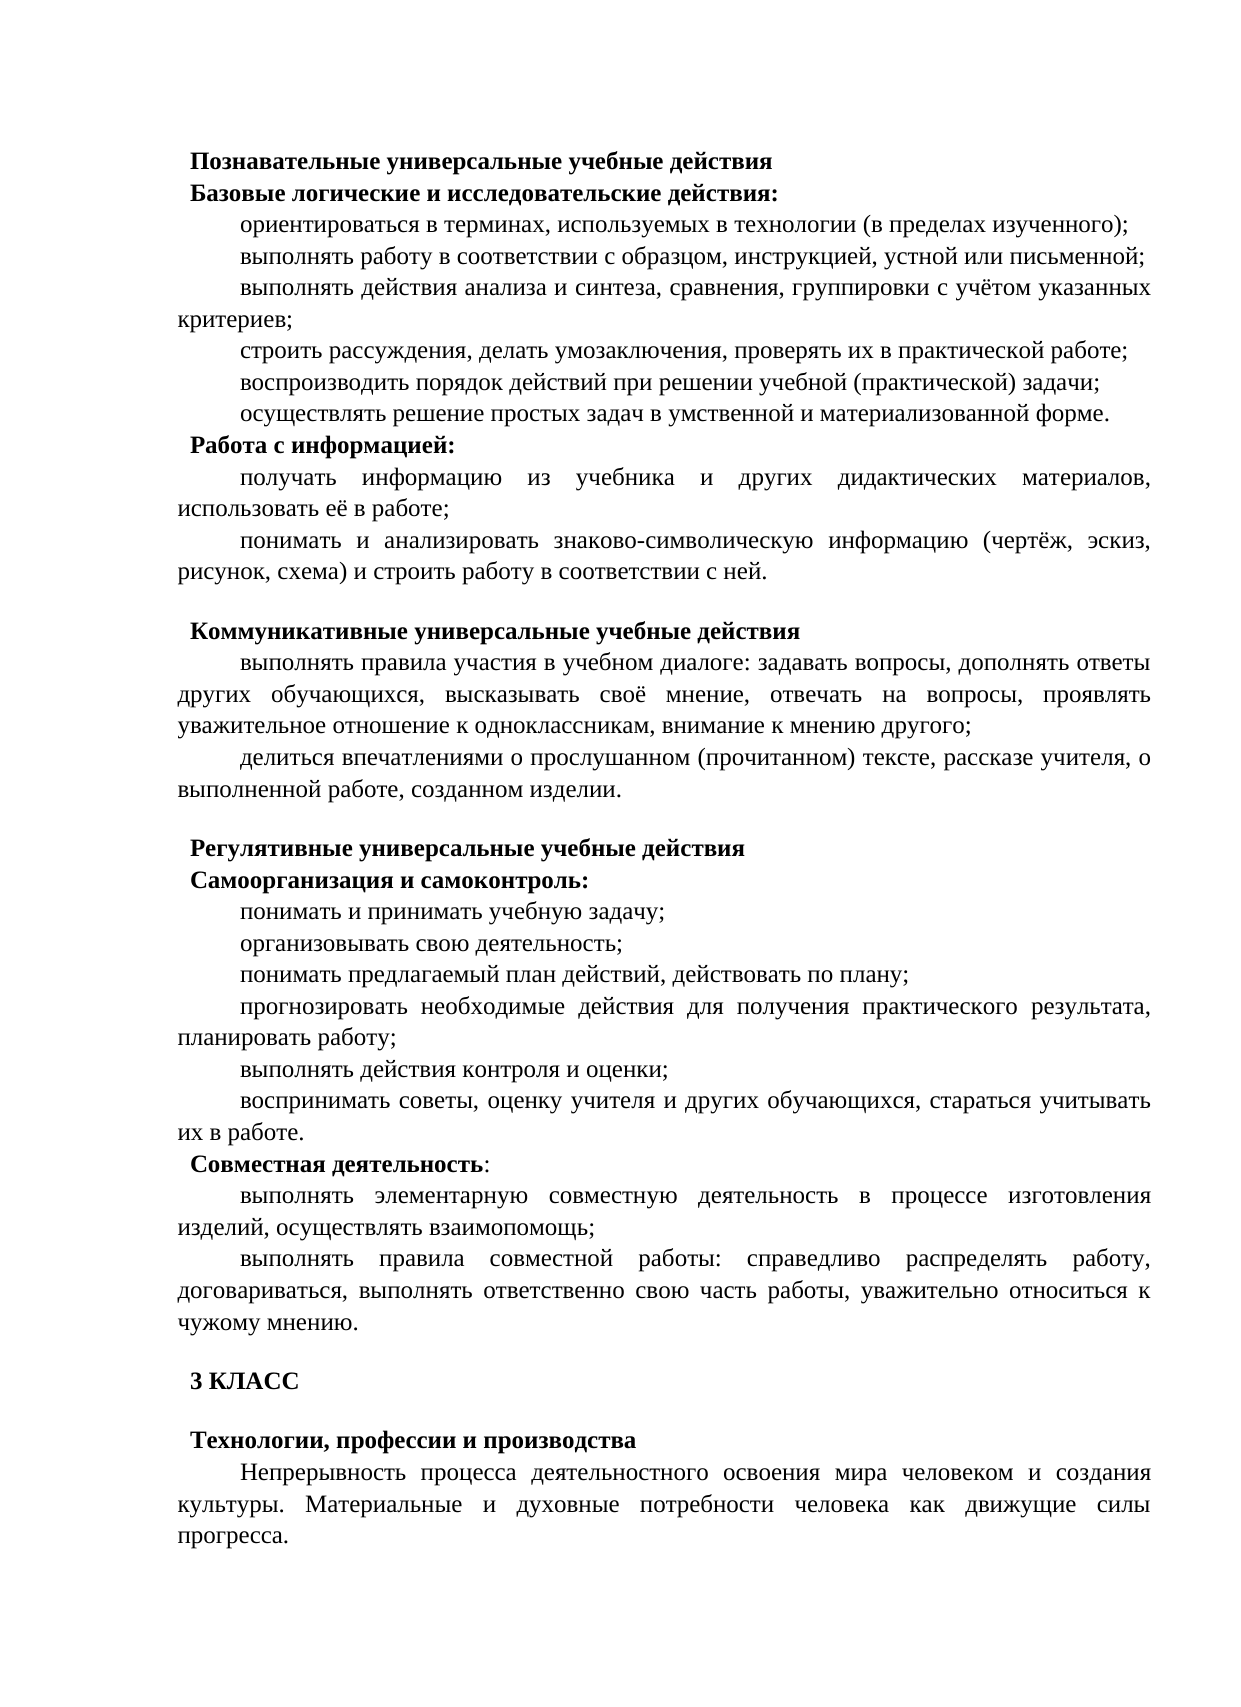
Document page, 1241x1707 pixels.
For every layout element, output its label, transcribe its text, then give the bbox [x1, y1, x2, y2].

text Самоорганизация и самоконтроль: [190, 865, 1152, 893]
text выполнять элементарную совместную деятельность в процессе изготовления изделий, осуществлять взаимопомощь; [177, 1180, 1152, 1241]
text прогнозировать необходимые действия для получения практического результата, планировать работу; [177, 991, 1152, 1051]
text получать информацию из учебника и других дидактических материалов, использовать её в работе; [177, 462, 1152, 522]
text выполнять действия анализа и синтеза, сравнения, группировки с учётом указанных критериев; [177, 272, 1152, 333]
text понимать предлагаемый план действий, действовать по плану; [177, 959, 1152, 988]
text Совместная деятельность: [190, 1149, 1152, 1177]
text Базовые логические и исследовательские действия: [190, 178, 1152, 206]
text Технологии, профессии и производства [190, 1426, 1152, 1454]
text делиться впечатлениями о прослушанном (прочитанном) тексте, рассказе учителя, о выполненной работе, созданном изделии. [177, 742, 1152, 802]
text выполнять правила совместной работы: справедливо распределять работу, договариваться, выполнять ответственно свою часть работы, уважительно относиться к чужому мнению. [177, 1243, 1152, 1335]
text Регулятивные универсальные учебные действия [190, 833, 1152, 862]
text Непрерывность процесса деятельностного освоения мира человеком и создания культуры. Материальные и духовные потребности человека как движущие силы прогресса. [177, 1457, 1152, 1549]
text осуществлять решение простых задач в умственной и материализованной форме. [177, 398, 1152, 427]
text выполнять действия контроля и оценки; [177, 1054, 1152, 1083]
text воспринимать советы, оценку учителя и других обучающихся, стараться учитывать их в работе. [177, 1086, 1152, 1146]
text понимать и принимать учебную задачу; [177, 896, 1152, 925]
text организовывать свою деятельность; [177, 928, 1152, 957]
text 3 КЛАСС [190, 1366, 1152, 1395]
text строить рассуждения, делать умозаключения, проверять их в практической работе; [177, 335, 1152, 364]
text выполнять правила участия в учебном диалоге: задавать вопросы, дополнять ответы других обучающихся, высказывать своё мнение, отвечать на вопросы, проявлять уважительное отношение к одноклассникам, внимание к мнению другого; [177, 647, 1152, 739]
text понимать и анализировать знаково-символическую информацию (чертёж, эскиз, рисунок, схема) и строить работу в соответствии с ней. [177, 525, 1152, 585]
text воспроизводить порядок действий при решении учебной (практической) задачи; [177, 367, 1152, 396]
text выполнять работу в соответствии с образцом, инструкцией, устной или письменной; [177, 241, 1152, 269]
text Работа с информацией: [190, 430, 1152, 459]
text Коммуникативные универсальные учебные действия [190, 616, 1152, 644]
text ориентироваться в терминах, используемых в технологии (в пределах изученного); [177, 209, 1152, 238]
text Познавательные универсальные учебные действия [190, 146, 1152, 175]
